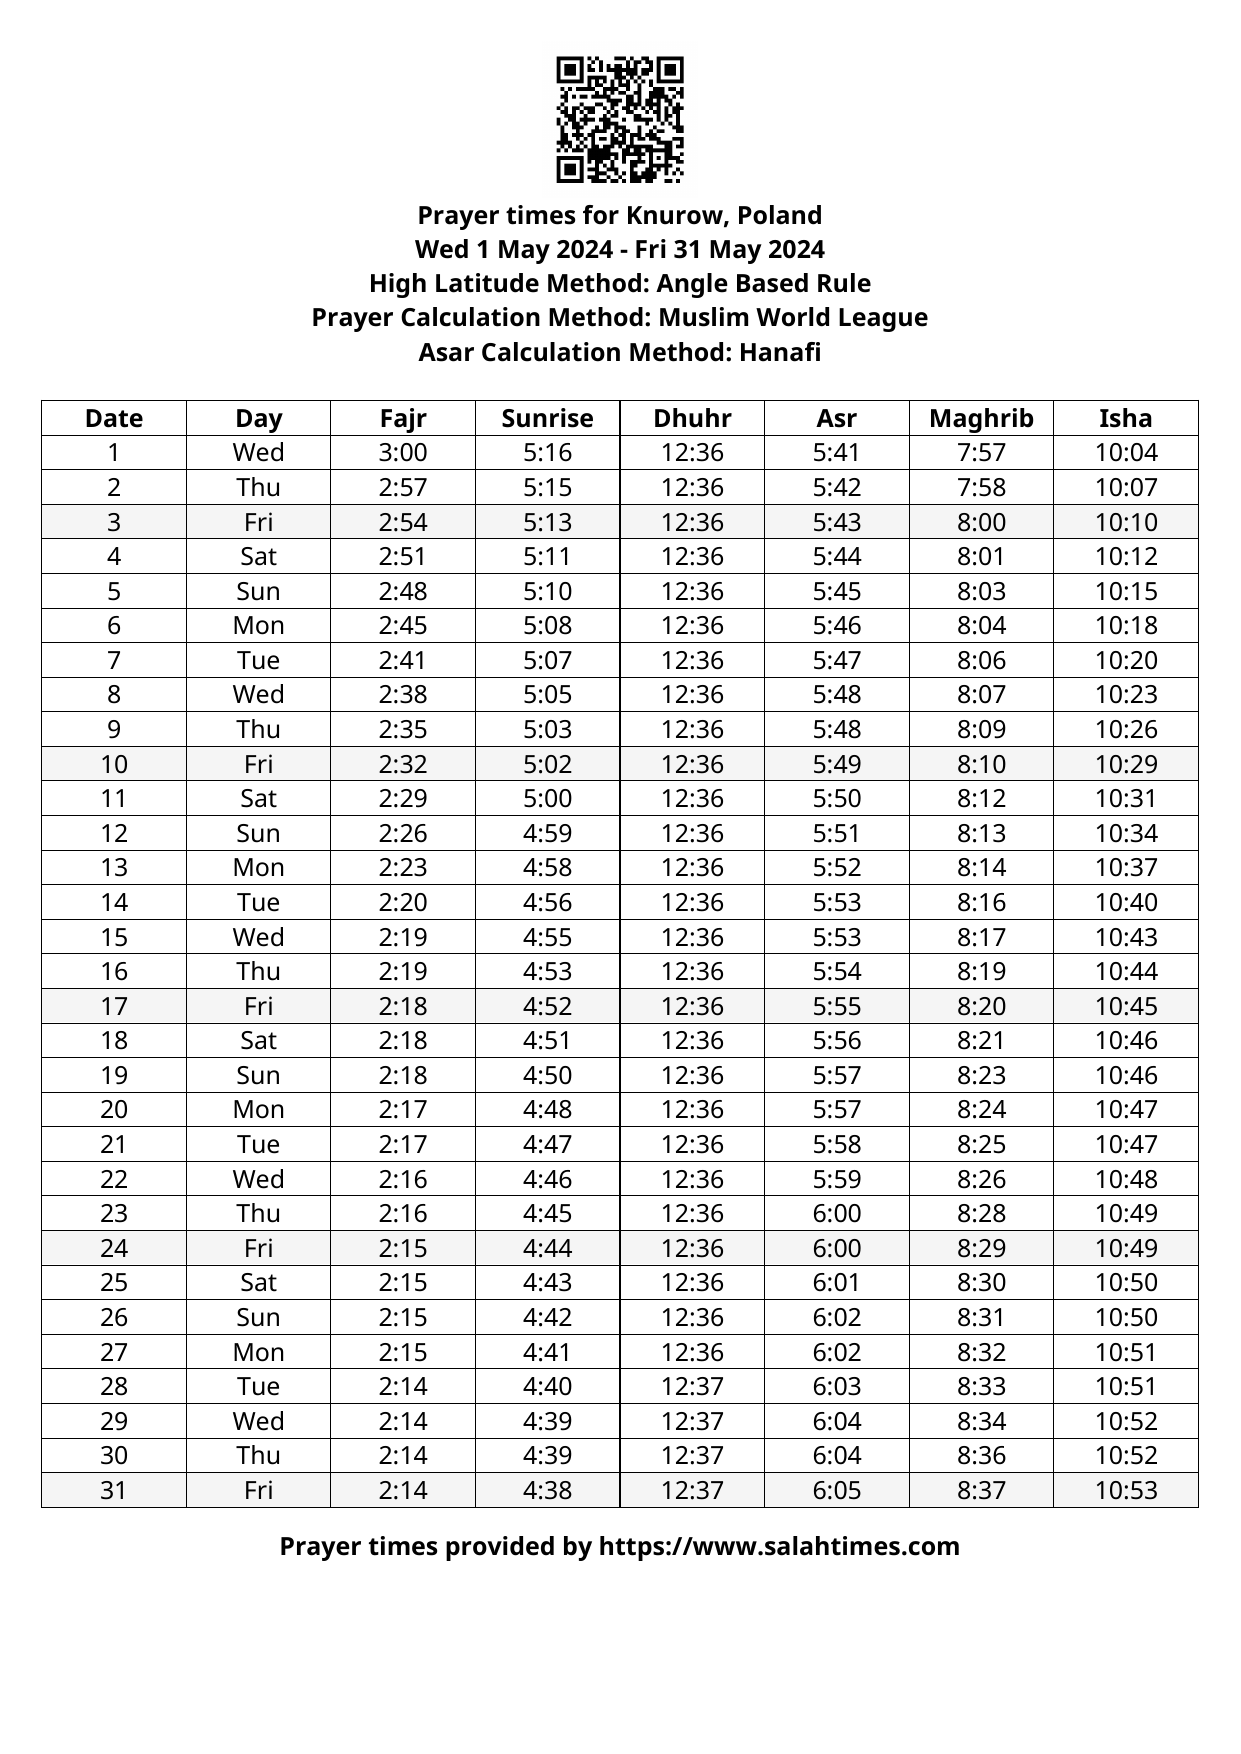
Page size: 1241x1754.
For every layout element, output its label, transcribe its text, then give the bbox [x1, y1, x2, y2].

table_cell 5:53 [765, 885, 909, 919]
table_cell 3 [42, 505, 186, 538]
table_cell 8:33 [910, 1369, 1053, 1403]
table_cell 12:37 [621, 1439, 764, 1472]
table_cell 10:04 [1054, 436, 1198, 469]
table_cell 2:15 [331, 1335, 475, 1368]
table_cell 1 [42, 436, 186, 469]
table_cell Sat [187, 1024, 330, 1057]
table_cell 27 [42, 1335, 186, 1368]
table_cell 4:56 [476, 885, 619, 919]
table_cell Wed [187, 678, 330, 711]
table_cell 14 [42, 885, 186, 919]
table_cell 17 [42, 989, 186, 1022]
table_cell 5:13 [476, 505, 619, 538]
table_cell 10:53 [1054, 1473, 1198, 1507]
table_cell 7 [42, 643, 186, 677]
table_cell 4:41 [476, 1335, 619, 1368]
table_cell 12:36 [621, 678, 764, 711]
table_cell 10:29 [1054, 747, 1198, 780]
table_cell 6:00 [765, 1231, 909, 1264]
table_cell 5:57 [765, 1058, 909, 1092]
text Prayer times provided by https://www.salahtimes.com [42, 1528, 1198, 1563]
table_cell Sat [187, 539, 330, 573]
table_cell 5:47 [765, 643, 909, 677]
table_cell 2:15 [331, 1300, 475, 1334]
table_cell 12:36 [621, 1093, 764, 1126]
table_cell 8:04 [910, 609, 1053, 642]
table_cell 12:36 [621, 1266, 764, 1299]
table_cell 4:39 [476, 1404, 619, 1437]
table_cell 12:36 [621, 1162, 764, 1195]
table_cell Thu [187, 1196, 330, 1230]
table_cell 2:18 [331, 1058, 475, 1092]
table_cell 15 [42, 920, 186, 953]
table_cell Sun [187, 1058, 330, 1092]
table_cell Fri [187, 747, 330, 780]
table_cell 2:20 [331, 885, 475, 919]
table_cell Mon [187, 851, 330, 884]
table_cell 4:46 [476, 1162, 619, 1195]
table_cell 8:09 [910, 712, 1053, 746]
table_cell 10:18 [1054, 609, 1198, 642]
table_cell 10:46 [1054, 1058, 1198, 1092]
table_cell 5:51 [765, 816, 909, 849]
table_cell 2:15 [331, 1231, 475, 1264]
table_cell 10:47 [1054, 1093, 1198, 1126]
table_header Date [42, 401, 186, 434]
table_cell 12:36 [621, 954, 764, 988]
picture [542, 41, 699, 198]
table_header Day [187, 401, 330, 434]
table_cell 8:16 [910, 885, 1053, 919]
table_cell 12 [42, 816, 186, 849]
table_cell 12:36 [621, 1335, 764, 1368]
table_cell 8:19 [910, 954, 1053, 988]
table_cell 4:55 [476, 920, 619, 953]
table_cell 5:57 [765, 1093, 909, 1126]
table_cell 5:15 [476, 470, 619, 504]
table_cell 4:40 [476, 1369, 619, 1403]
table_cell 10:40 [1054, 885, 1198, 919]
table_cell Wed [187, 920, 330, 953]
table_cell 4:39 [476, 1439, 619, 1472]
table_cell 16 [42, 954, 186, 988]
table_cell 8:26 [910, 1162, 1053, 1195]
table_cell 8:24 [910, 1093, 1053, 1126]
table_cell 10:51 [1054, 1335, 1198, 1368]
table_cell 2:32 [331, 747, 475, 780]
table_cell 8:37 [910, 1473, 1053, 1507]
table_cell 5:10 [476, 574, 619, 607]
table_cell 5:53 [765, 920, 909, 953]
table_cell 3:00 [331, 436, 475, 469]
table_cell 12:36 [621, 747, 764, 780]
table_cell 2:15 [331, 1266, 475, 1299]
text High Latitude Method: Angle Based Rule [42, 266, 1198, 300]
table_cell 21 [42, 1127, 186, 1161]
table_cell 4:47 [476, 1127, 619, 1161]
table_cell 10:44 [1054, 954, 1198, 988]
table_cell 12:36 [621, 989, 764, 1022]
table_cell 12:36 [621, 470, 764, 504]
table_cell 2:57 [331, 470, 475, 504]
table_cell Sat [187, 781, 330, 815]
table_cell 10:20 [1054, 643, 1198, 677]
table_cell 6:00 [765, 1196, 909, 1230]
table_cell 2:18 [331, 1024, 475, 1057]
table_cell 12:36 [621, 1300, 764, 1334]
table_cell 6:03 [765, 1369, 909, 1403]
table_cell 10:51 [1054, 1369, 1198, 1403]
table_cell Wed [187, 1404, 330, 1437]
table_cell 12:36 [621, 920, 764, 953]
table_cell 10 [42, 747, 186, 780]
table_cell 2:38 [331, 678, 475, 711]
table_cell 4:43 [476, 1266, 619, 1299]
table_cell 19 [42, 1058, 186, 1092]
table_cell 2:16 [331, 1162, 475, 1195]
table_cell 8:34 [910, 1404, 1053, 1437]
table_cell 7:57 [910, 436, 1053, 469]
table_cell 6:02 [765, 1335, 909, 1368]
table_cell 5:46 [765, 609, 909, 642]
table_cell 12:37 [621, 1473, 764, 1507]
table_header Fajr [331, 401, 475, 434]
table_cell 6:04 [765, 1439, 909, 1472]
table_cell 5:49 [765, 747, 909, 780]
table_cell 18 [42, 1024, 186, 1057]
table_cell 11 [42, 781, 186, 815]
table_cell 10:50 [1054, 1266, 1198, 1299]
table_cell 2:48 [331, 574, 475, 607]
table_cell 5:54 [765, 954, 909, 988]
table_cell 9 [42, 712, 186, 746]
table_cell 10:26 [1054, 712, 1198, 746]
table_cell 6 [42, 609, 186, 642]
table_cell 8:17 [910, 920, 1053, 953]
table_cell 8:28 [910, 1196, 1053, 1230]
table_cell 4:42 [476, 1300, 619, 1334]
table_cell 2:26 [331, 816, 475, 849]
table_cell 4:38 [476, 1473, 619, 1507]
table_cell 20 [42, 1093, 186, 1126]
table_cell 5:11 [476, 539, 619, 573]
table_cell 5:05 [476, 678, 619, 711]
table_cell 7:58 [910, 470, 1053, 504]
table_cell 10:47 [1054, 1127, 1198, 1161]
table_cell 10:49 [1054, 1196, 1198, 1230]
table_cell 8:23 [910, 1058, 1053, 1092]
table_header Isha [1054, 401, 1198, 434]
table_cell Sun [187, 574, 330, 607]
table_cell Thu [187, 712, 330, 746]
table_cell 5:59 [765, 1162, 909, 1195]
table_cell 5:02 [476, 747, 619, 780]
table_cell Wed [187, 1162, 330, 1195]
table_cell 13 [42, 851, 186, 884]
table_cell 2:14 [331, 1473, 475, 1507]
table_cell Fri [187, 989, 330, 1022]
table_cell 24 [42, 1231, 186, 1264]
table_cell 12:36 [621, 609, 764, 642]
table_header Asr [765, 401, 909, 434]
table_cell 6:02 [765, 1300, 909, 1334]
table_cell 30 [42, 1439, 186, 1472]
table_cell 5:56 [765, 1024, 909, 1057]
table_cell Thu [187, 470, 330, 504]
table_cell Mon [187, 609, 330, 642]
table_cell 8:29 [910, 1231, 1053, 1264]
table_cell Thu [187, 1439, 330, 1472]
table_cell 12:36 [621, 539, 764, 573]
table_cell Tue [187, 643, 330, 677]
text Wed 1 May 2024 - Fri 31 May 2024 [42, 232, 1198, 266]
table_cell 5:48 [765, 712, 909, 746]
table_cell 12:36 [621, 1231, 764, 1264]
table_cell 5:08 [476, 609, 619, 642]
table_cell 10:34 [1054, 816, 1198, 849]
table_cell 2:23 [331, 851, 475, 884]
table_cell Tue [187, 1127, 330, 1161]
table_cell 4:58 [476, 851, 619, 884]
table_cell 5:55 [765, 989, 909, 1022]
table_cell 10:45 [1054, 989, 1198, 1022]
table_cell 2:45 [331, 609, 475, 642]
table_cell 2:19 [331, 920, 475, 953]
table_cell 12:36 [621, 781, 764, 815]
table_cell 4:52 [476, 989, 619, 1022]
table_header Sunrise [476, 401, 619, 434]
table_cell 2 [42, 470, 186, 504]
table_cell 6:04 [765, 1404, 909, 1437]
table_cell 2:14 [331, 1369, 475, 1403]
table_cell 12:36 [621, 1024, 764, 1057]
table_cell 10:52 [1054, 1404, 1198, 1437]
table_cell 22 [42, 1162, 186, 1195]
table_cell Wed [187, 436, 330, 469]
table_cell 8:10 [910, 747, 1053, 780]
table_cell 5:41 [765, 436, 909, 469]
table_cell 4 [42, 539, 186, 573]
table_cell 12:36 [621, 885, 764, 919]
table_cell Mon [187, 1335, 330, 1368]
table_cell 12:36 [621, 712, 764, 746]
table_cell 2:16 [331, 1196, 475, 1230]
table_cell Fri [187, 1231, 330, 1264]
table_cell 4:50 [476, 1058, 619, 1092]
table_cell 12:36 [621, 1058, 764, 1092]
table_cell 8 [42, 678, 186, 711]
table_cell 4:48 [476, 1093, 619, 1126]
table_cell 10:31 [1054, 781, 1198, 815]
table_cell 2:18 [331, 989, 475, 1022]
table_cell 10:43 [1054, 920, 1198, 953]
table_cell 8:31 [910, 1300, 1053, 1334]
table_cell Sun [187, 816, 330, 849]
table_cell 5:52 [765, 851, 909, 884]
table_cell 5:45 [765, 574, 909, 607]
table_cell 12:36 [621, 643, 764, 677]
table_cell Tue [187, 1369, 330, 1403]
table_cell 5:42 [765, 470, 909, 504]
table_cell 12:37 [621, 1404, 764, 1437]
table_cell 12:36 [621, 1127, 764, 1161]
table_cell 25 [42, 1266, 186, 1299]
table_header Dhuhr [621, 401, 764, 434]
table_cell 12:36 [621, 1196, 764, 1230]
table_cell 8:36 [910, 1439, 1053, 1472]
table_cell 8:13 [910, 816, 1053, 849]
table_cell 6:01 [765, 1266, 909, 1299]
table_cell 12:36 [621, 505, 764, 538]
table_cell 12:36 [621, 816, 764, 849]
table_cell 2:29 [331, 781, 475, 815]
table_cell 10:48 [1054, 1162, 1198, 1195]
table_cell 2:19 [331, 954, 475, 988]
table_cell 8:30 [910, 1266, 1053, 1299]
table_cell 10:52 [1054, 1439, 1198, 1472]
table_cell 12:36 [621, 851, 764, 884]
table_cell Thu [187, 954, 330, 988]
table_cell 5:48 [765, 678, 909, 711]
table_cell 8:32 [910, 1335, 1053, 1368]
table_cell 5:44 [765, 539, 909, 573]
text Asar Calculation Method: Hanafi [42, 334, 1198, 368]
table_cell 8:06 [910, 643, 1053, 677]
table_cell 8:20 [910, 989, 1053, 1022]
table_cell 5:43 [765, 505, 909, 538]
table_cell 8:12 [910, 781, 1053, 815]
table_cell 2:14 [331, 1439, 475, 1472]
table_cell 4:53 [476, 954, 619, 988]
table_cell 6:05 [765, 1473, 909, 1507]
table_cell Sun [187, 1300, 330, 1334]
text Prayer times for Knurow, Poland [42, 198, 1198, 232]
table_cell 5:03 [476, 712, 619, 746]
table_header Maghrib [910, 401, 1053, 434]
table_cell 10:10 [1054, 505, 1198, 538]
table_cell 10:46 [1054, 1024, 1198, 1057]
table_cell 4:51 [476, 1024, 619, 1057]
table_cell 5:16 [476, 436, 619, 469]
table_cell 5:58 [765, 1127, 909, 1161]
table_cell 29 [42, 1404, 186, 1437]
table_cell 2:35 [331, 712, 475, 746]
table_cell 2:17 [331, 1127, 475, 1161]
table_cell 10:23 [1054, 678, 1198, 711]
table_cell 5:50 [765, 781, 909, 815]
table_cell 23 [42, 1196, 186, 1230]
table_cell 5:00 [476, 781, 619, 815]
table_cell Fri [187, 1473, 330, 1507]
table_cell Mon [187, 1093, 330, 1126]
text Prayer Calculation Method: Muslim World League [42, 300, 1198, 334]
table_cell 10:12 [1054, 539, 1198, 573]
table_cell 28 [42, 1369, 186, 1403]
table_cell 10:50 [1054, 1300, 1198, 1334]
table_cell 10:37 [1054, 851, 1198, 884]
table_cell 10:15 [1054, 574, 1198, 607]
table_cell 2:41 [331, 643, 475, 677]
table_cell 2:54 [331, 505, 475, 538]
table_cell 8:00 [910, 505, 1053, 538]
table_cell 4:59 [476, 816, 619, 849]
table_cell 8:21 [910, 1024, 1053, 1057]
table_cell 8:07 [910, 678, 1053, 711]
table_cell 26 [42, 1300, 186, 1334]
table_cell 2:51 [331, 539, 475, 573]
table_cell Fri [187, 505, 330, 538]
table_cell 2:17 [331, 1093, 475, 1126]
table_cell 4:45 [476, 1196, 619, 1230]
table_cell 12:36 [621, 574, 764, 607]
table_cell 8:25 [910, 1127, 1053, 1161]
table_cell 10:07 [1054, 470, 1198, 504]
table_cell 4:44 [476, 1231, 619, 1264]
table_cell 12:36 [621, 436, 764, 469]
table_cell 5:07 [476, 643, 619, 677]
table_cell 2:14 [331, 1404, 475, 1437]
table_cell Sat [187, 1266, 330, 1299]
table_cell 10:49 [1054, 1231, 1198, 1264]
table_cell 31 [42, 1473, 186, 1507]
table_cell Tue [187, 885, 330, 919]
table_cell 8:03 [910, 574, 1053, 607]
table_cell 8:14 [910, 851, 1053, 884]
table_cell 8:01 [910, 539, 1053, 573]
table_cell 5 [42, 574, 186, 607]
table_cell 12:37 [621, 1369, 764, 1403]
